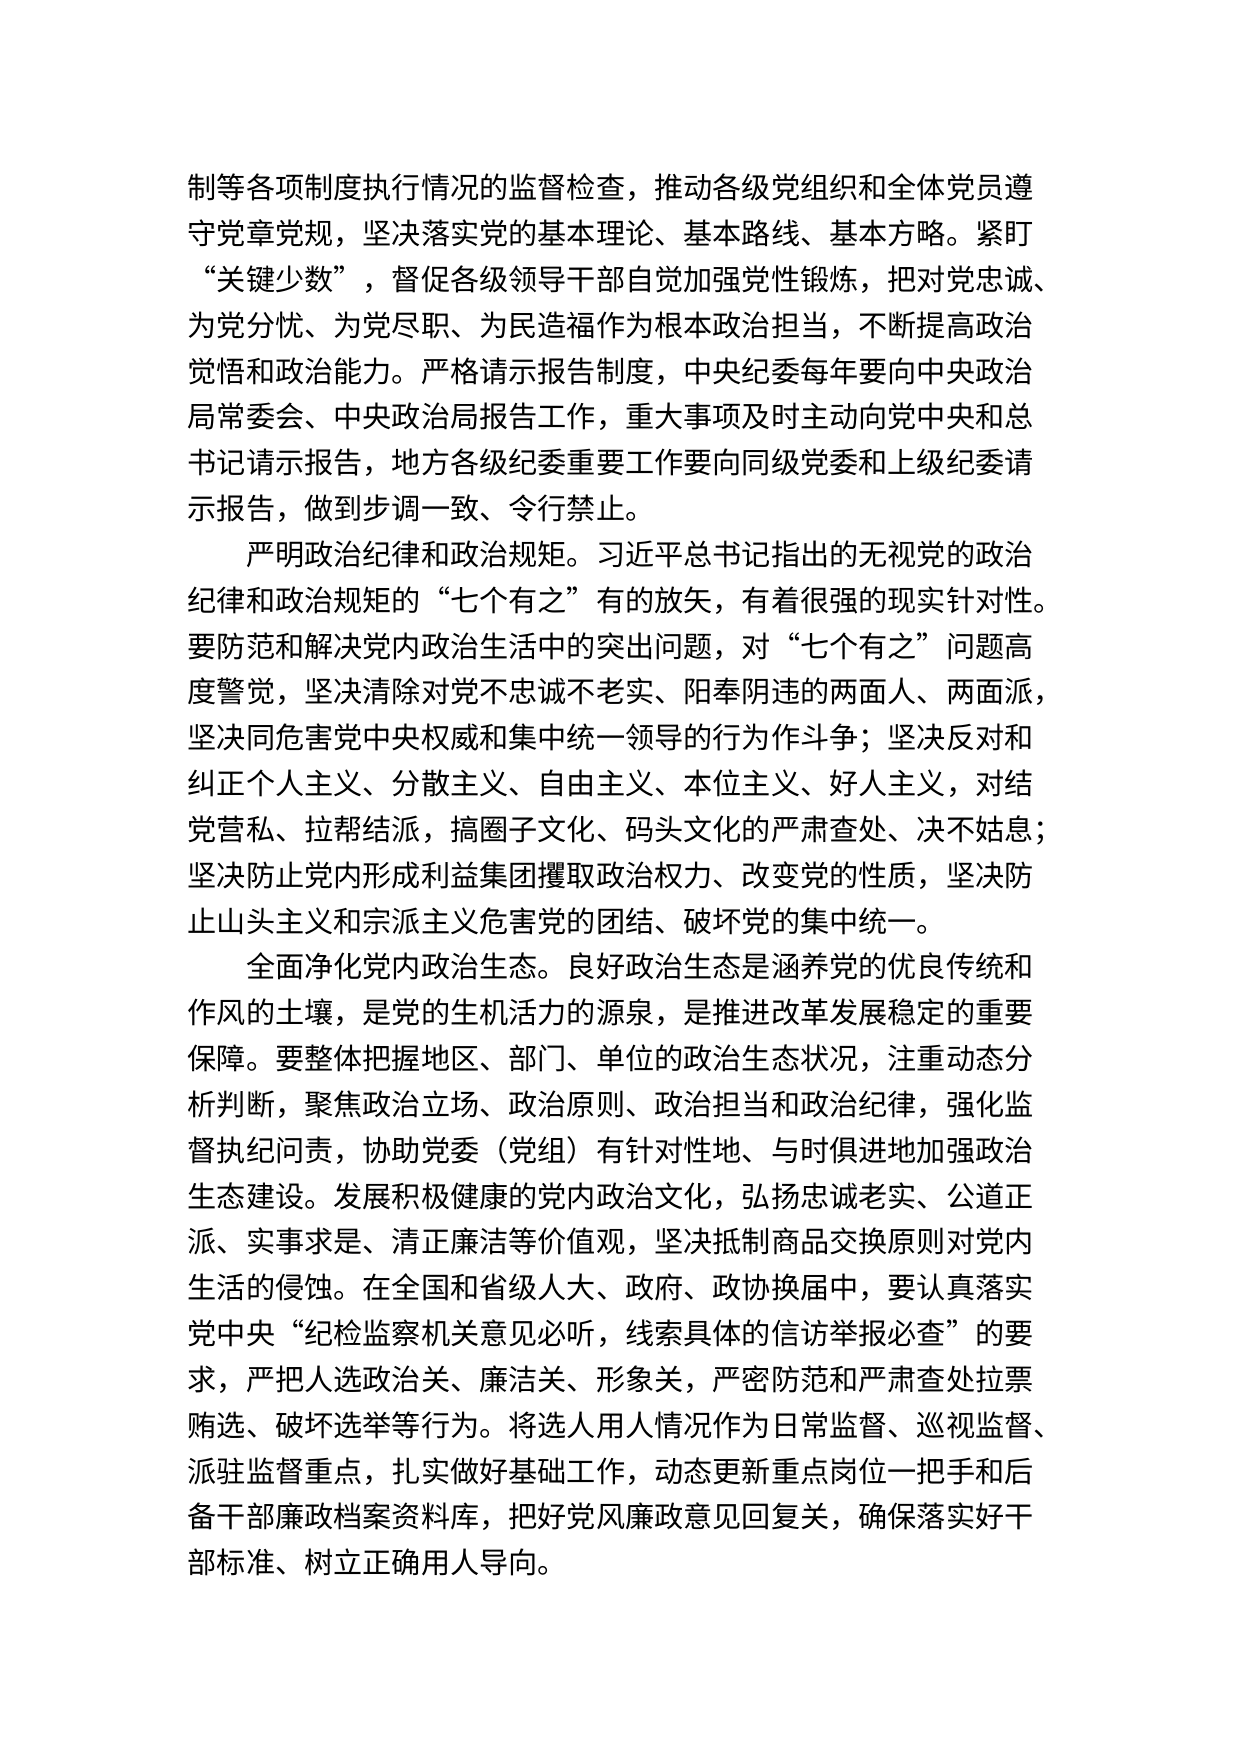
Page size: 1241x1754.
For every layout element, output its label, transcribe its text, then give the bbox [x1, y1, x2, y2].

text 严明政治纪律和政治规矩。习近平总书记指出的无视党的政治纪律和政治规矩的“七个有之”有的放矢，有着很强的现实针对性。要防范和解决党内政治生活中的突出问题，对“七个有之”问题高度警觉，坚决清除对党不忠诚不老实、阳奉阴违的两面人、两面派，坚决同危害党中央权威和集中统一领导的行为作斗争；坚决反对和纠正个人主义、分散主义、自由主义、本位主义、好人主义，对结党营私、拉帮结派，搞圈子文化、码头文化的严肃查处、决不姑息；坚决防止党内形成利益集团攫取政治权力、改变党的性质，坚决防止山头主义和宗派主义危害党的团结、破坏党的集中统一。 [187, 529, 1053, 941]
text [187, 162, 1053, 529]
text 全面净化党内政治生态。良好政治生态是涵养党的优良传统和作风的土壤，是党的生机活力的源泉，是推进改革发展稳定的重要保障。要整体把握地区、部门、单位的政治生态状况，注重动态分析判断，聚焦政治立场、政治原则、政治担当和政治纪律，强化监督执纪问责，协助党委（党组）有针对性地、与时俱进地加强政治生态建设。发展积极健康的党内政治文化，弘扬忠诚老实、公道正派、实事求是、清正廉洁等价值观，坚决抵制商品交换原则对党内生活的侵蚀。在全国和省级人大、政府、政协换届中，要认真落实党中央“纪检监察机关意见必听，线索具体的信访举报必查”的要求，严把人选政治关、廉洁关、形象关，严密防范和严肃查处拉票贿选、破坏选举等行为。将选人用人情况作为日常监督、巡视监督、派驻监督重点，扎实做好基础工作，动态更新重点岗位一把手和后备干部廉政档案资料库，把好党风廉政意见回复关，确保落实好干部标准、树立正确用人导向。 [187, 941, 1053, 1583]
